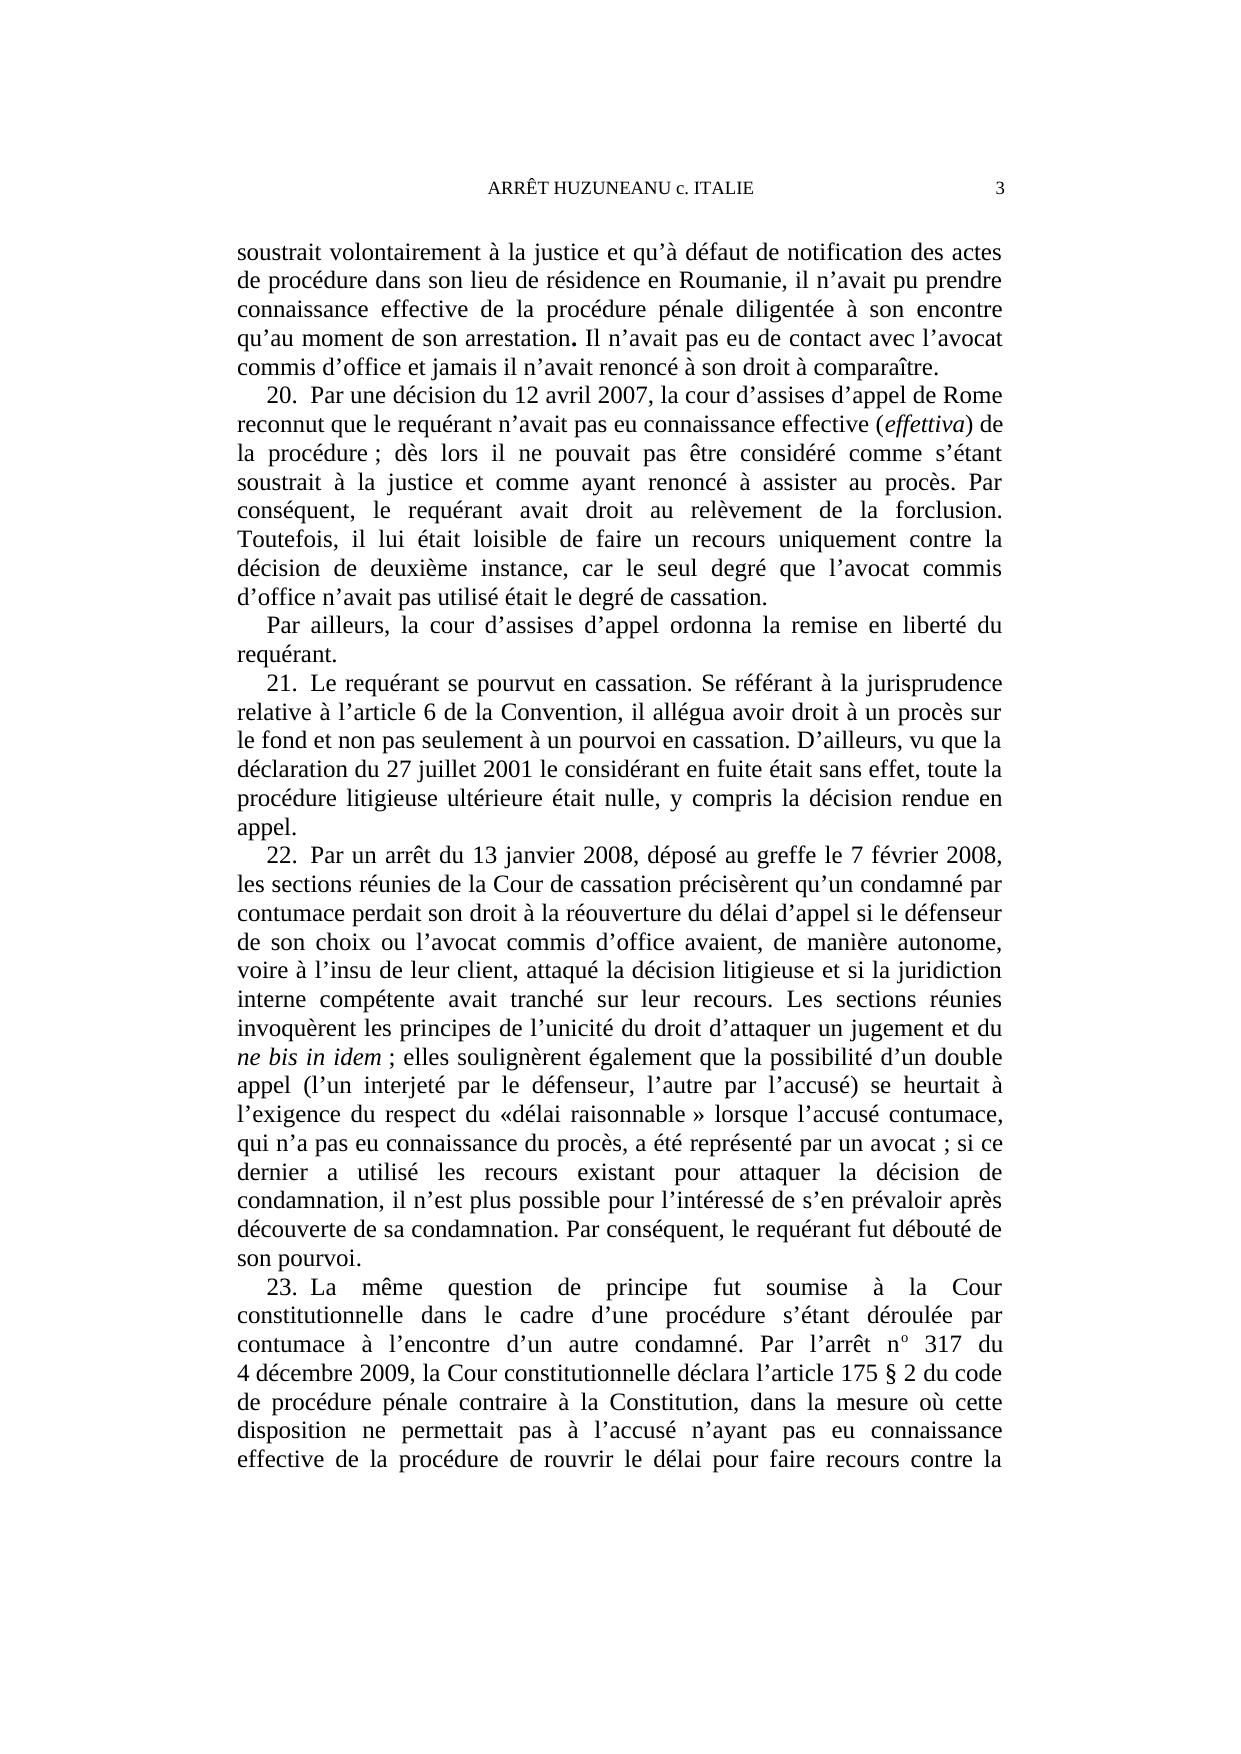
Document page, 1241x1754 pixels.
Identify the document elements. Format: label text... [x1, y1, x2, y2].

text 20. Par une décision du 12 avril 2007, la cour d’assises d’appel de Rome reconnut que le requérant n’avait pas eu connaissance effective (effettiva) de la procédure ; dès lors il ne pouvait pas être considéré comme s’étant soustrait à la justice et comme ayant renoncé à assister au procès. Par conséquent, le requérant avait droit au relèvement de la forclusion. Toutefois, il lui était loisible de faire un recours uniquement contre la décision de deuxième instance, car le seul degré que l’avocat commis d’office n’avait pas utilisé était le degré de cassation. [237, 381, 1003, 611]
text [237, 1272, 1003, 1473]
text 21. Le requérant se pourvut en cassation. Se référant à la jurisprudence relative à l’article 6 de la Convention, il allégua avoir droit à un procès sur le fond et non pas seulement à un pourvoi en cassation. D’ailleurs, vu que la déclaration du 27 juillet 2001 le considérant en fuite était sans effet, toute la procédure litigieuse ultérieure était nulle, y compris la décision rendue en appel. [237, 668, 1003, 841]
text 22. Par un arrêt du 13 janvier 2008, déposé au greffe le 7 février 2008, les sections réunies de la Cour de cassation précisèrent qu’un condamné par contumace perdait son droit à la réouverture du délai d’appel si le défenseur de son choix ou l’avocat commis d’office avaient, de manière autonome, voire à l’insu de leur client, attaqué la décision litigieuse et si la juridiction interne compétente avait tranché sur leur recours. Les sections réunies invoquèrent les principes de l’unicité du droit d’attaquer un jugement et du ne bis in idem ; elles soulignèrent également que la possibilité d’un double appel (l’un interjeté par le défenseur, l’autre par l’accusé) se heurtait à l’exigence du respect du «délai raisonnable » lorsque l’accusé contumace, qui n’a pas eu connaissance du procès, a été représenté par un avocat ; si ce dernier a utilisé les recours existant pour attaquer la décision de condamnation, il n’est plus possible pour l’intéressé de s’en prévaloir après découverte de sa condamnation. Par conséquent, le requérant fut débouté de son pourvoi. [237, 841, 1003, 1272]
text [237, 237, 1003, 381]
text Par ailleurs, la cour d’assises d’appel ordonna la remise en liberté du requérant. [237, 611, 1003, 668]
